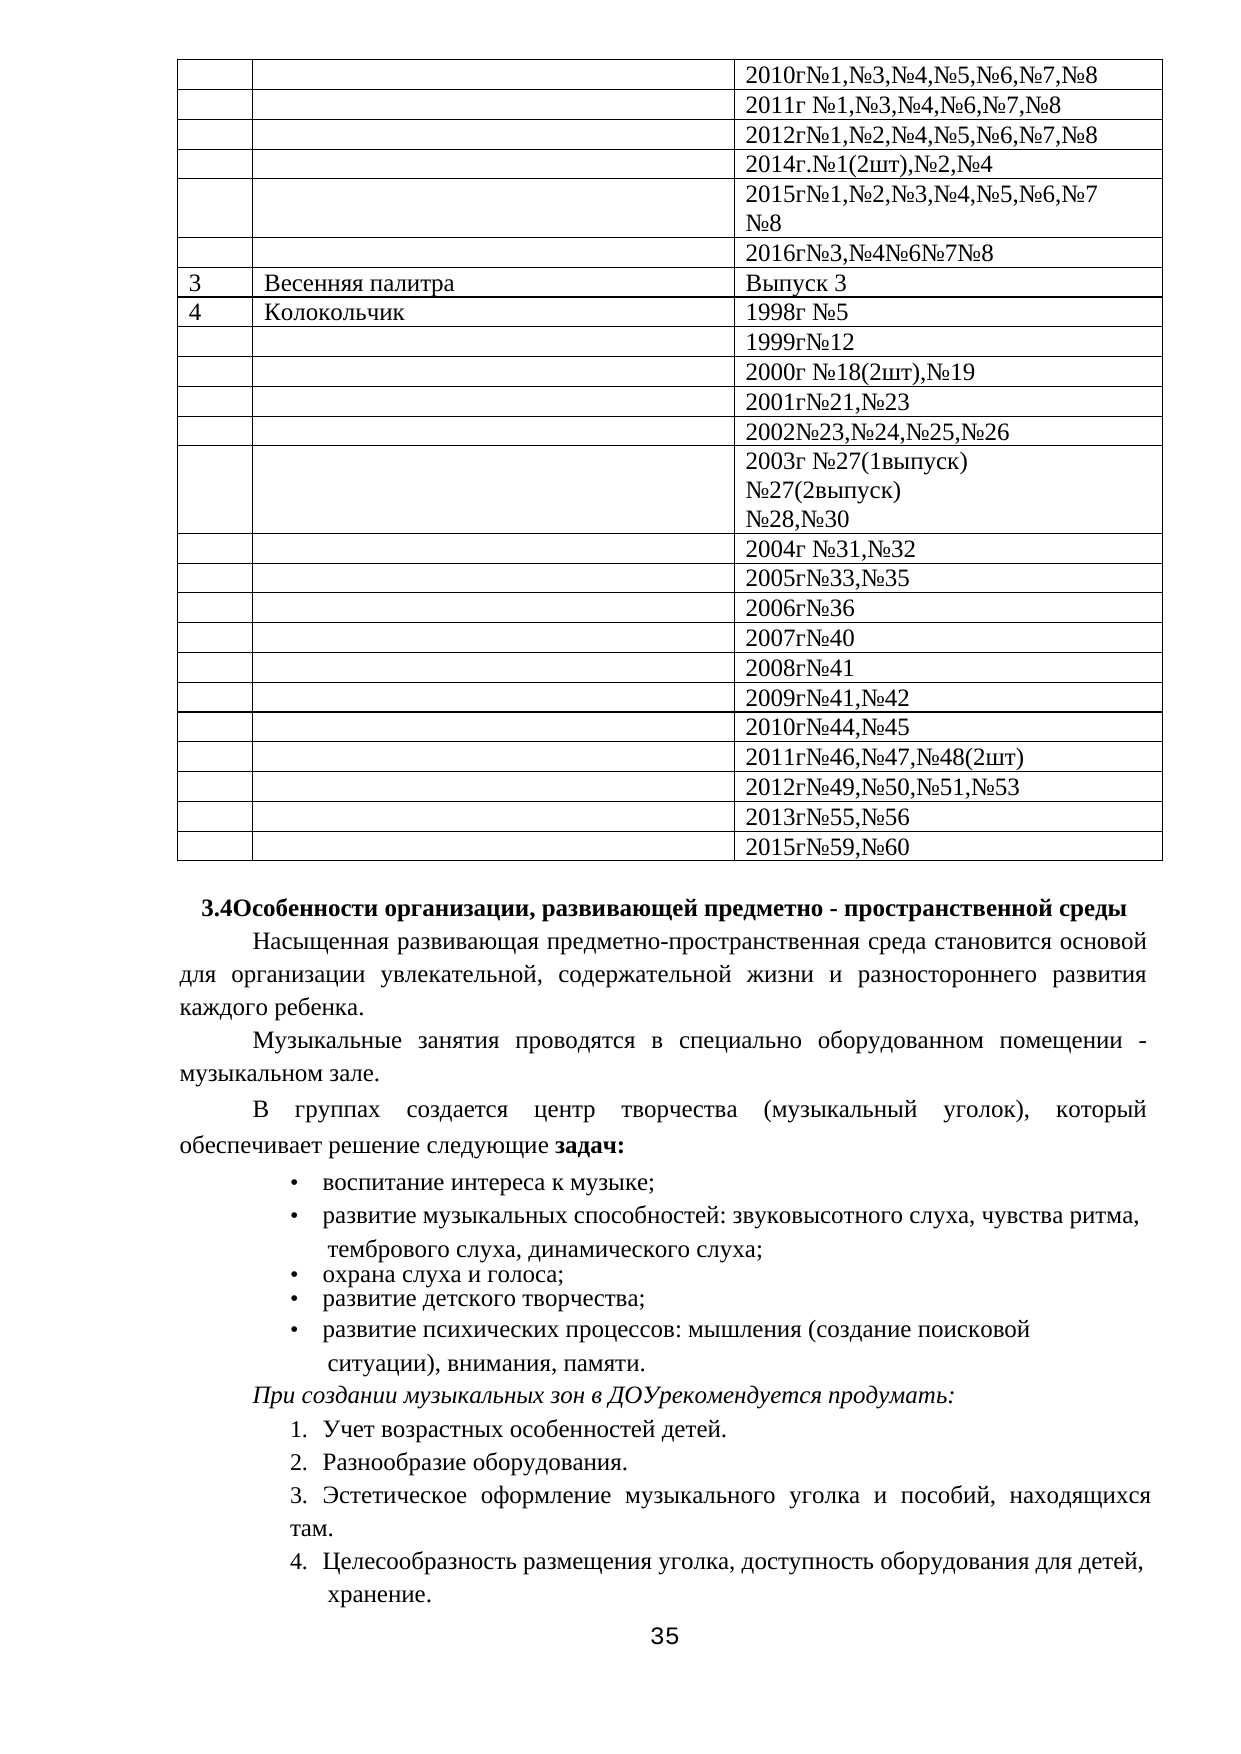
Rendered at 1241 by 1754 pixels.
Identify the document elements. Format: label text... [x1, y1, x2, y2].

table_cell [178, 564, 252, 592]
text Музыкальные занятия проводятся в специально оборудованном помещении - музыкальном зале. [179, 1022, 1147, 1088]
list Целесообразность размещения уголка, доступность оборудования для детей, хранение. [290, 1543, 1147, 1609]
table_cell [178, 327, 252, 356]
table_cell [178, 534, 252, 562]
text 3.4Особенности организации, развивающей предметно - пространственной среды [177, 890, 1152, 923]
table_cell 1999г№12 [735, 327, 1162, 356]
table_cell [178, 90, 252, 119]
table_cell [253, 832, 734, 860]
table_cell Выпуск 3 [735, 268, 1162, 296]
table_cell 1998г №5 [735, 298, 1162, 326]
list охрана слуха и голоса; [290, 1264, 1152, 1288]
table_cell 2002№23,№24,№25,№26 [735, 417, 1162, 445]
table_cell 2014г.№1(2шт),№2,№4 [735, 150, 1162, 178]
table_cell 2012г№49,№50,№51,№53 [735, 772, 1162, 801]
table_cell [178, 150, 252, 178]
table_cell [253, 623, 734, 652]
table_cell 2000г №18(2шт),№19 [735, 357, 1162, 386]
table_cell [253, 446, 734, 533]
table_cell [178, 623, 252, 652]
table_cell [253, 683, 734, 711]
list воспитание интереса к музыке; [290, 1161, 1152, 1198]
table_cell [178, 387, 252, 416]
table_cell 2011г№46,№47,№48(2шт) [735, 742, 1162, 771]
table_cell 3 [178, 268, 252, 296]
list Учет возрастных особенностей детей. [290, 1411, 1152, 1444]
table_cell [178, 802, 252, 831]
table_cell 2004г №31,№32 [735, 534, 1162, 562]
table_cell [178, 742, 252, 771]
table_cell 2016г№3,№4№6№7№8 [735, 238, 1162, 267]
table_cell [253, 60, 734, 89]
table_cell [178, 593, 252, 622]
table_cell [253, 534, 734, 562]
table_cell 2007г№40 [735, 623, 1162, 652]
text В группах создается центр творчества (музыкальный уголок), который обеспечивает решение следующие задач: [179, 1088, 1147, 1161]
table_cell 2015г№1,№2,№3,№4,№5,№6,№7 №8 [735, 179, 1162, 237]
table_cell [178, 832, 252, 860]
table_cell [178, 238, 252, 267]
table_cell [253, 742, 734, 771]
table_cell [253, 150, 734, 178]
table_cell 2009г№41,№42 [735, 683, 1162, 711]
table_cell [253, 387, 734, 416]
table_cell [178, 446, 252, 533]
table_cell 2010г№1,№3,№4,№5,№6,№7,№8 [735, 60, 1162, 89]
table_cell [253, 417, 734, 445]
table_cell 2005г№33,№35 [735, 564, 1162, 592]
table_cell 2003г №27(1выпуск) №27(2выпуск) №28,№30 [735, 446, 1162, 533]
text Насыщенная развивающая предметно-пространственная среда становится основой для организации увлекательной, содержательной жизни и разностороннего развития каждого ребенка. [179, 923, 1147, 1022]
table_cell [253, 653, 734, 682]
table_cell [253, 327, 734, 356]
table_cell [178, 683, 252, 711]
table_cell 2006г№36 [735, 593, 1162, 622]
table_cell 2012г№1,№2,№4,№5,№6,№7,№8 [735, 120, 1162, 148]
table_cell [178, 179, 252, 237]
table_cell Колокольчик [253, 298, 734, 326]
table_cell [178, 713, 252, 741]
table_cell 2013г№55,№56 [735, 802, 1162, 831]
table_cell [253, 238, 734, 267]
table_cell 2008г№41 [735, 653, 1162, 682]
table_cell [253, 802, 734, 831]
table_cell [253, 593, 734, 622]
table_cell [178, 60, 252, 89]
list развитие детского творчества; [290, 1288, 1152, 1312]
table_cell Весенняя палитра [253, 268, 734, 296]
table_cell [253, 564, 734, 592]
table_cell [178, 357, 252, 386]
table_cell 2011г №1,№3,№4,№6,№7,№8 [735, 90, 1162, 119]
list Разнообразие оборудования. [290, 1444, 1152, 1477]
table_cell [253, 357, 734, 386]
text При создании музыкальных зон в ДОУрекомендуется продумать: [179, 1378, 1152, 1411]
table_cell 4 [178, 298, 252, 326]
table_cell 2010г№44,№45 [735, 713, 1162, 741]
table_cell [178, 120, 252, 148]
table_cell [253, 90, 734, 119]
table_cell [253, 120, 734, 148]
table_cell [178, 653, 252, 682]
table_cell [253, 179, 734, 237]
list Эстетическое оформление музыкального уголка и пособий, находящихся там. [290, 1477, 1152, 1543]
table_cell [253, 772, 734, 801]
list развитие музыкальных способностей: звуковысотного слуха, чувства ритма, тембрового слуха, динамического слуха; [290, 1198, 1147, 1264]
list развитие психических процессов: мышления (создание поисковой ситуации), внимания, памяти. [290, 1312, 1147, 1378]
table_cell [178, 772, 252, 801]
table_cell 2015г№59,№60 [735, 832, 1162, 860]
table_cell 2001г№21,№23 [735, 387, 1162, 416]
table_cell [178, 417, 252, 445]
table_cell [253, 713, 734, 741]
